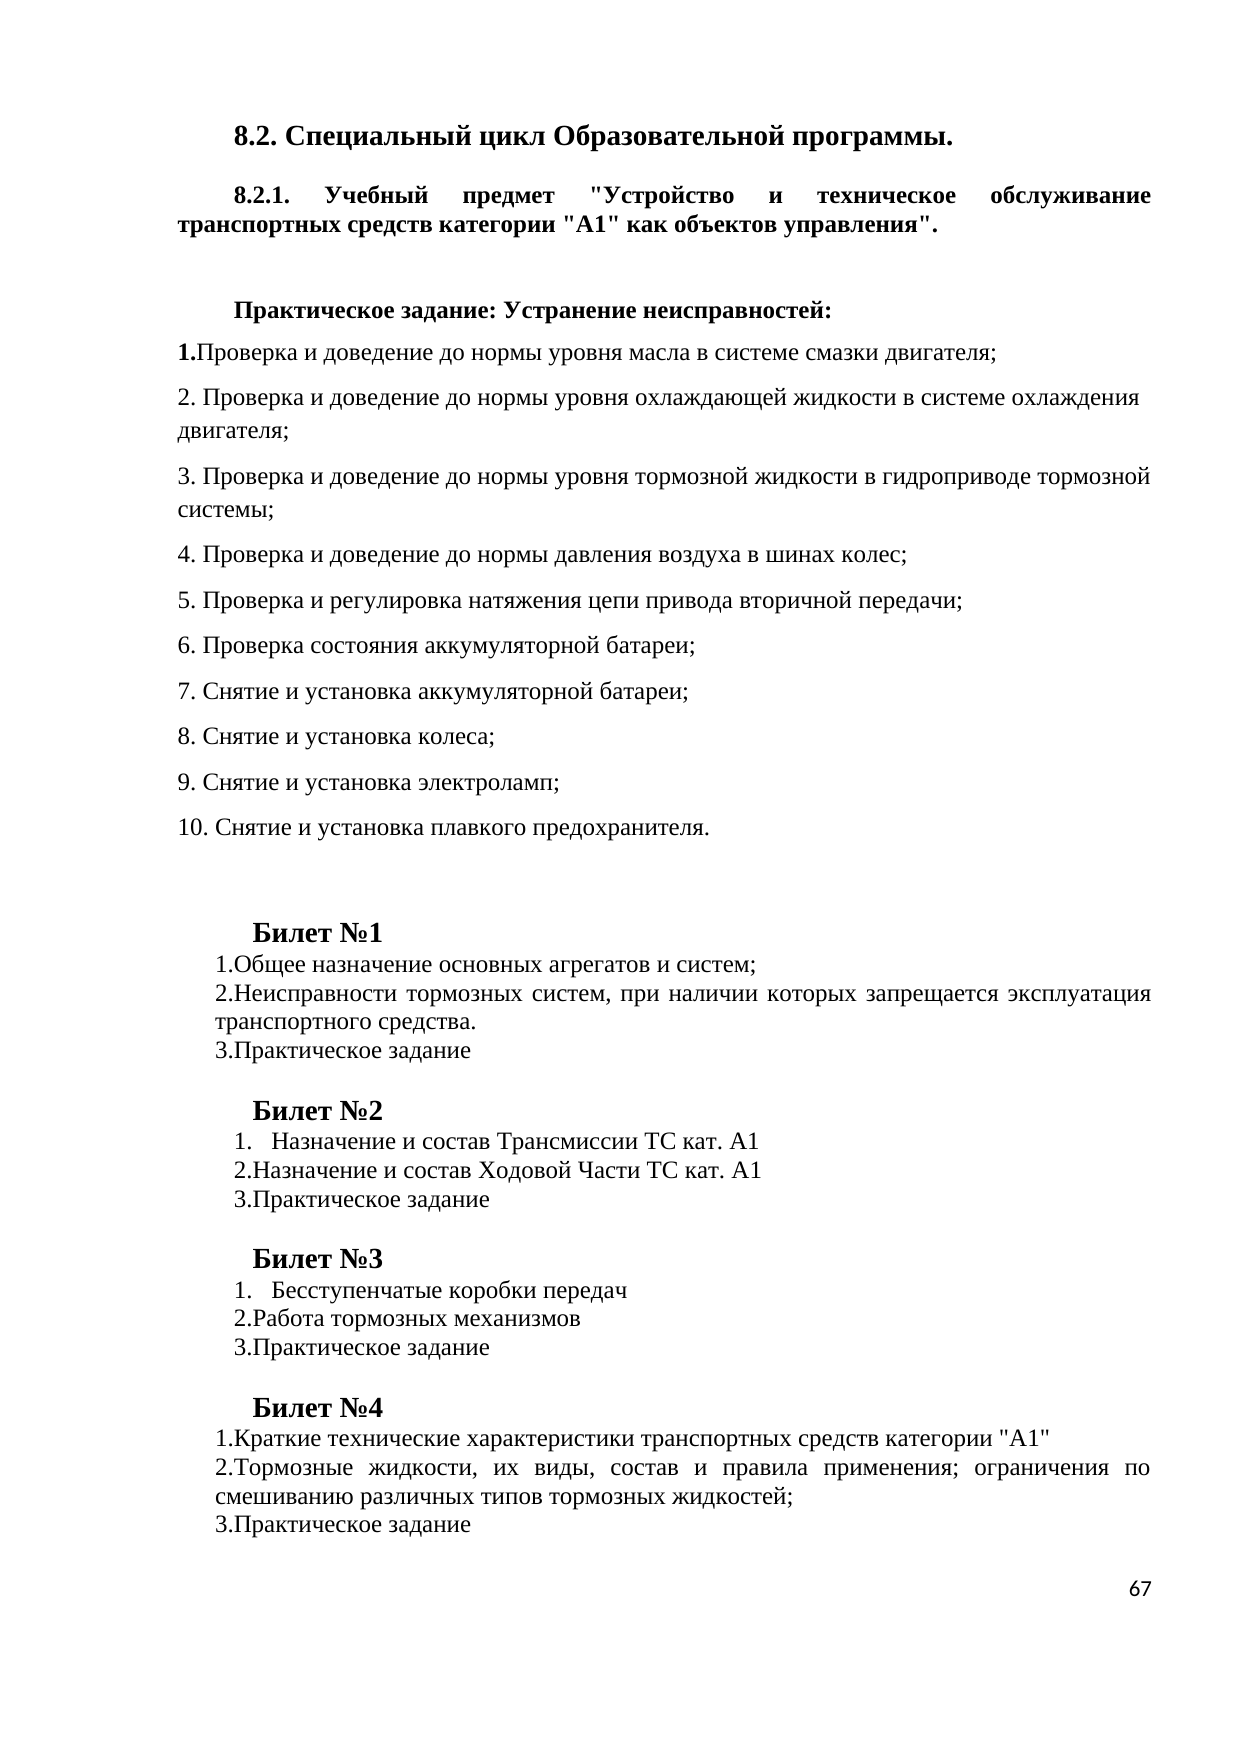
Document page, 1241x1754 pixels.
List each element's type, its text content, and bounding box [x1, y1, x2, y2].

text 8. Снятие и установка колеса; [177, 721, 1152, 750]
text 1.Общее назначение основных агрегатов и систем; [215, 949, 1152, 978]
list Бесступенчатые коробки передач [233, 1275, 1152, 1303]
text 4. Проверка и доведение до нормы давления воздуха в шинах колес; [177, 539, 1152, 568]
text 3. Проверка и доведение до нормы уровня тормозной жидкости в гидроприводе тормозной системы; [177, 461, 1152, 522]
text Билет №3 [252, 1241, 1152, 1275]
text 2.Неисправности тормозных систем, при наличии которых запрещается эксплуатация транспортного средства. [215, 978, 1152, 1035]
list Назначение и состав Трансмиссии ТС кат. А1 [233, 1126, 1152, 1155]
text Практическое задание: Устранение неисправностей: [177, 295, 1152, 324]
text 8.2.1. Учебный предмет "Устройство и техническое обслуживание транспортных средств категории "А1" как объектов управления". [177, 180, 1152, 238]
text 3.Практическое задание [215, 1509, 1152, 1538]
text 1.Проверка и доведение до нормы уровня масла в системе смазки двигателя; [177, 337, 1152, 365]
text 10. Снятие и установка плавкого предохранителя. [177, 812, 1152, 841]
text 2.Работа тормозных механизмов [233, 1303, 1152, 1332]
text 7. Снятие и установка аккумуляторной батареи; [177, 676, 1152, 704]
text 2.Назначение и состав Ходовой Части ТС кат. А1 [233, 1155, 1152, 1184]
text 1.Краткие технические характеристики транспортных средств категории "А1" [215, 1423, 1152, 1452]
text Билет №2 [252, 1093, 1152, 1126]
text Билет №4 [252, 1390, 1152, 1423]
text 5. Проверка и регулировка натяжения цепи привода вторичной передачи; [177, 585, 1152, 613]
text 2.Тормозные жидкости, их виды, состав и правила применения; ограничения по смешиванию различных типов тормозных жидкостей; [215, 1452, 1152, 1509]
text 8.2. Специальный цикл Образовательной программы. [177, 118, 1152, 152]
text Билет №1 [252, 915, 1152, 949]
text 9. Снятие и установка электроламп; [177, 767, 1152, 796]
text 3.Практическое задание [215, 1035, 1152, 1064]
text 3.Практическое задание [233, 1184, 1152, 1212]
text 2. Проверка и доведение до нормы уровня охлаждающей жидкости в системе охлаждения двигателя; [177, 382, 1152, 444]
text 6. Проверка состояния аккумуляторной батареи; [177, 630, 1152, 659]
text 3.Практическое задание [233, 1332, 1152, 1361]
